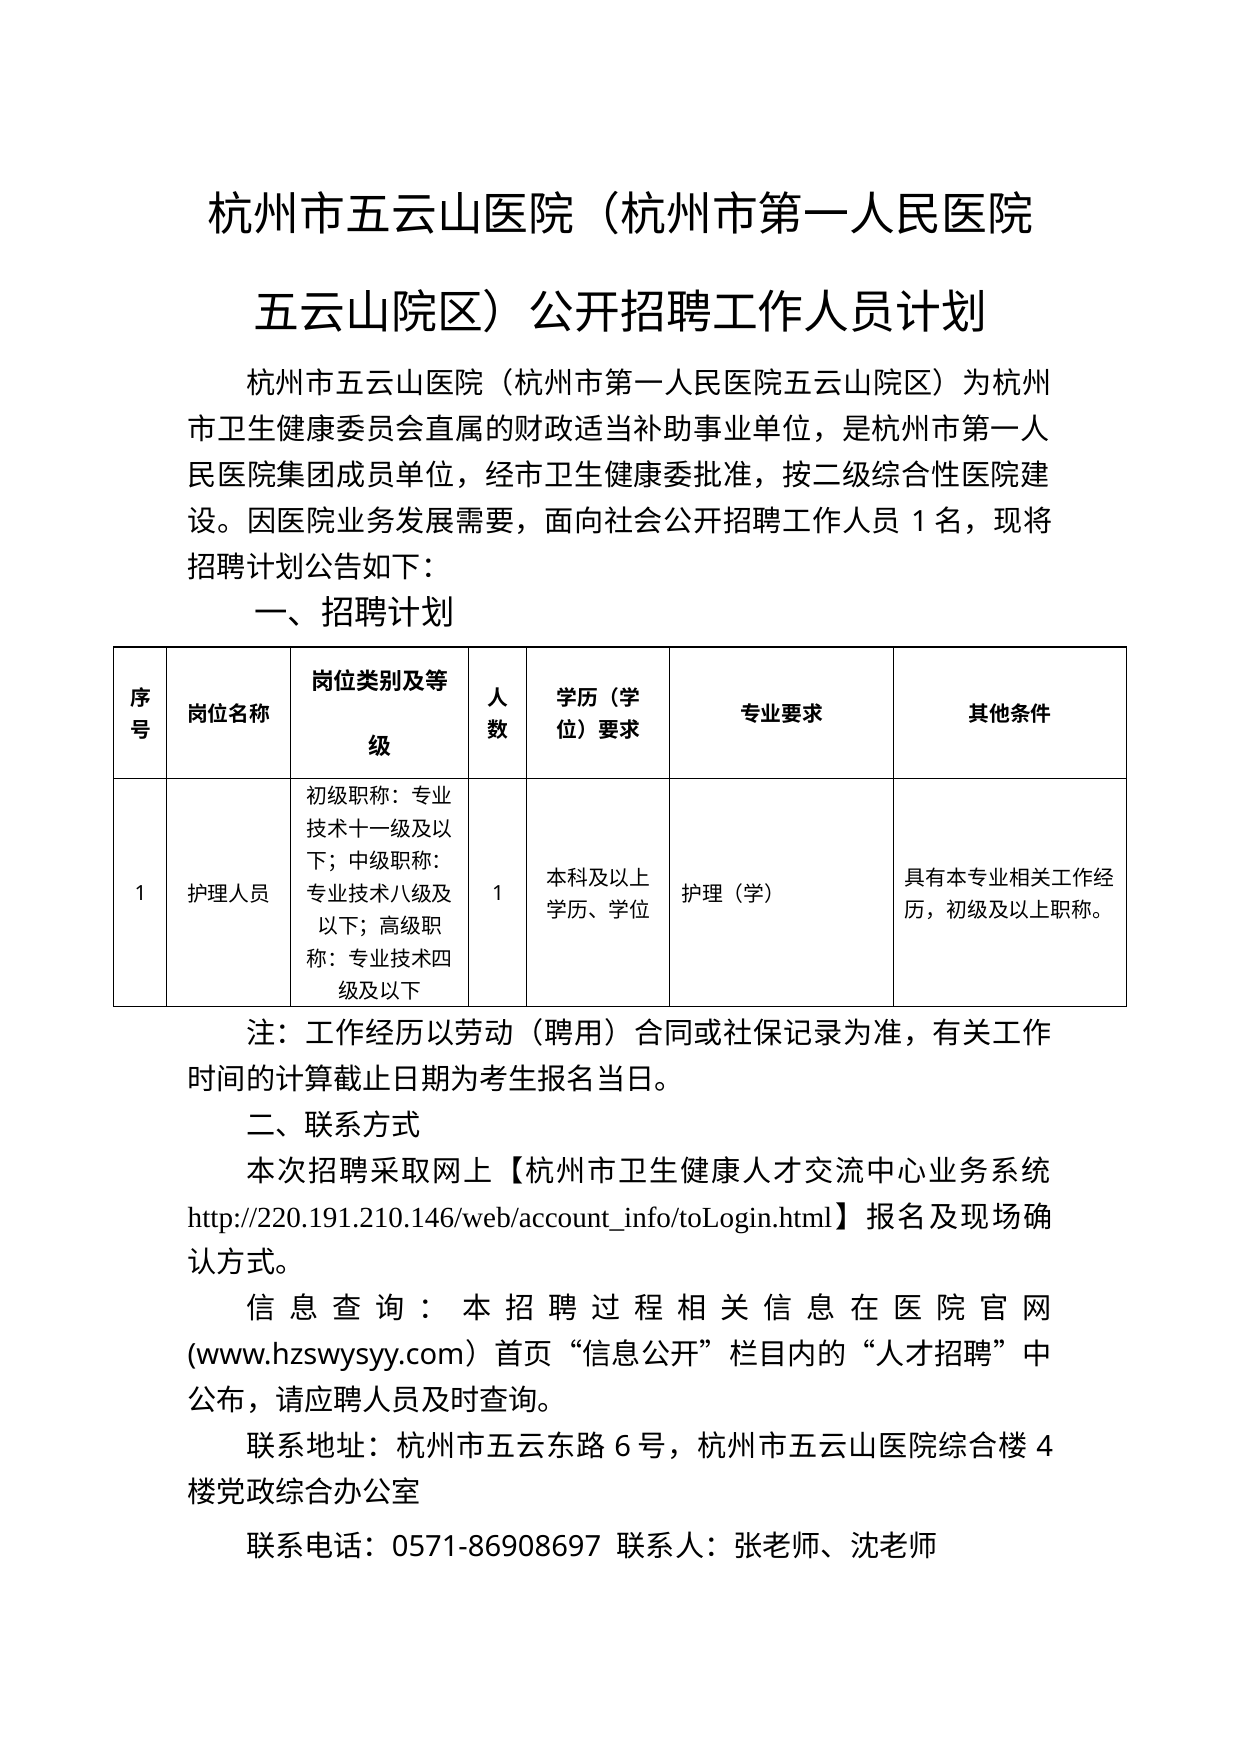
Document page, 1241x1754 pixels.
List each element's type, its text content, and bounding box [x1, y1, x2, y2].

text 联系电话：0571-86908697 联系人：张老师、沈老师 [187, 1511, 1053, 1576]
table_header 其他条件 [894, 648, 1126, 777]
text 本次招聘采取网上【杭州市卫生健康人才交流中心业务系统http://220.191.210.146/web/account_info/toLogin.html】报名及现场确认方式。 [187, 1144, 1053, 1282]
text 二、联系方式 [187, 1099, 1053, 1144]
text 联系地址：杭州市五云东路6号，杭州市五云山医院综合楼4楼党政综合办公室 [187, 1419, 1053, 1511]
table_header 岗位名称 [167, 648, 290, 777]
table_cell 初级职称：专业技术十一级及以下；中级职称：专业技术八级及以下；高级职称：专业技术四级及以下 [291, 779, 468, 1006]
table_header 岗位类别及等级 [291, 648, 468, 777]
text 杭州市五云山医院（杭州市第一人民医院五云山院区）为杭州市卫生健康委员会直属的财政适当补助事业单位，是杭州市第一人民医院集团成员单位，经市卫生健康委批准，按二级综合性医院建设。因医院业务发展需要，面向社会公开招聘工作人员1名，现将招聘计划公告如下： [187, 357, 1053, 586]
text 杭州市五云山医院（杭州市第一人民医院 [187, 162, 1053, 259]
text 五云山院区）公开招聘工作人员计划 [187, 259, 1053, 357]
text 注：工作经历以劳动（聘用）合同或社保记录为准，有关工作时间的计算截止日期为考生报名当日。 [187, 1007, 1053, 1099]
table_cell 本科及以上学历、学位 [527, 779, 669, 1006]
table_header 专业要求 [670, 648, 893, 777]
table_header 学历（学位）要求 [527, 648, 669, 777]
text 信息查询：本招聘过程相关信息在医院官网(www.hzswysyy.com）首页“信息公开”栏目内的“人才招聘”中公布，请应聘人员及时查询。 [187, 1282, 1053, 1419]
table_cell 1 [469, 779, 526, 1006]
table_header 人数 [469, 648, 526, 777]
table_cell 1 [114, 779, 166, 1006]
table_header 序号 [114, 648, 166, 777]
table_cell 护理（学） [670, 779, 893, 1006]
text 一、招聘计划 [254, 586, 1053, 634]
table_cell 具有本专业相关工作经历，初级及以上职称。 [894, 779, 1126, 1006]
table_cell 护理人员 [167, 779, 290, 1006]
